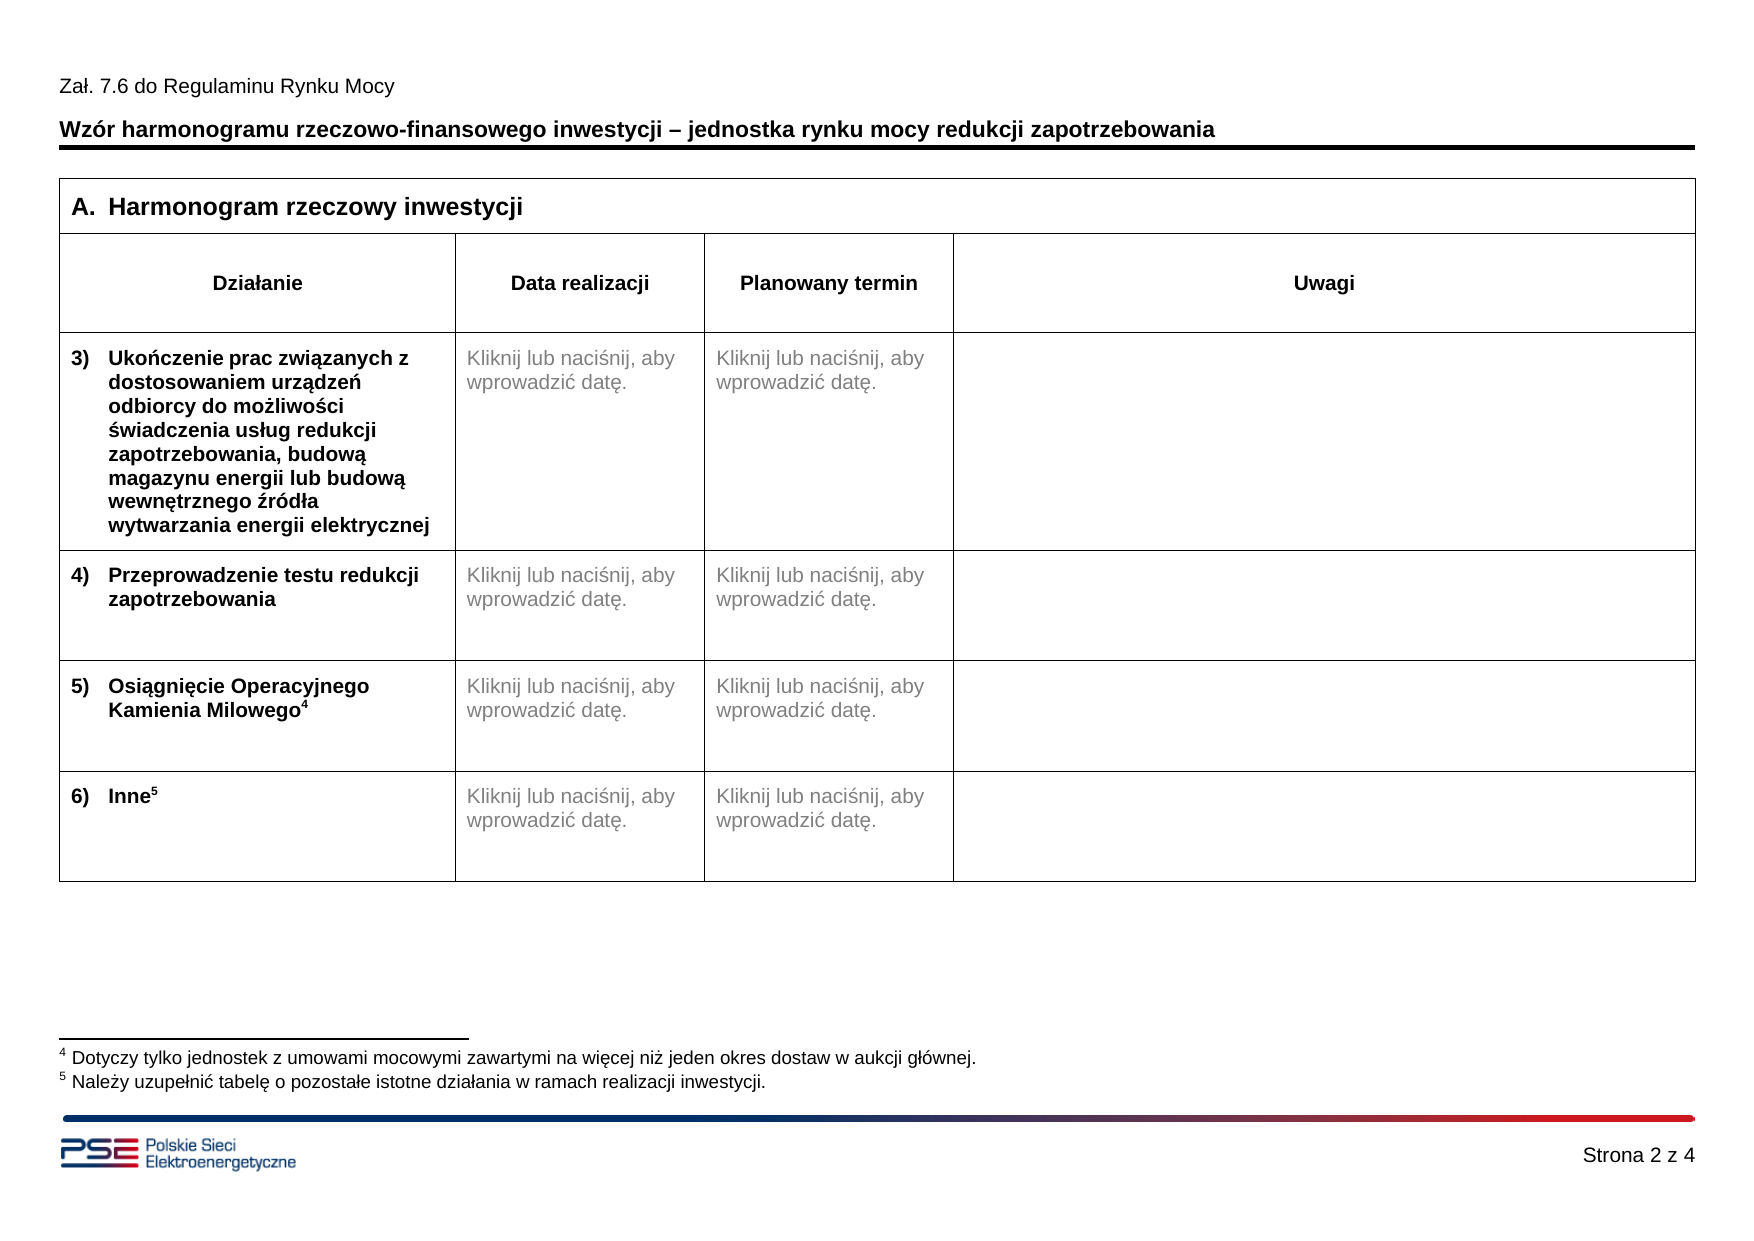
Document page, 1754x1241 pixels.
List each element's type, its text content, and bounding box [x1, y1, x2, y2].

table_cell [954, 772, 1695, 881]
picture [63, 1115, 1695, 1122]
table_cell [954, 551, 1695, 660]
table_cell Osiągnięcie Operacyjnego Kamienia Milowego [60, 661, 455, 771]
table_cell [954, 333, 1695, 550]
table_cell [954, 661, 1695, 771]
table_cell Data realizacji [456, 234, 704, 332]
table_cell Przeprowadzenie testu redukcji zapotrzebowania [60, 551, 455, 660]
table_cell [705, 661, 953, 771]
table_cell [705, 551, 953, 660]
table_cell Ukończenie prac związanych z dostosowaniem urządzeń odbiorcy do możliwości świadczenia usług redukcji zapotrzebowania, budową magazynu energii lub budową wewnętrznego źródła wytwarzania energii elektrycznej [60, 333, 455, 550]
table_cell Inne [60, 772, 455, 881]
table_cell Działanie [60, 234, 455, 332]
table_cell [705, 772, 953, 881]
table_cell [705, 333, 953, 550]
table_cell Uwagi [954, 234, 1695, 332]
picture [59, 1135, 304, 1174]
table_cell Planowany termin [705, 234, 953, 332]
table_header Harmonogram rzeczowy inwestycji [60, 179, 1695, 233]
